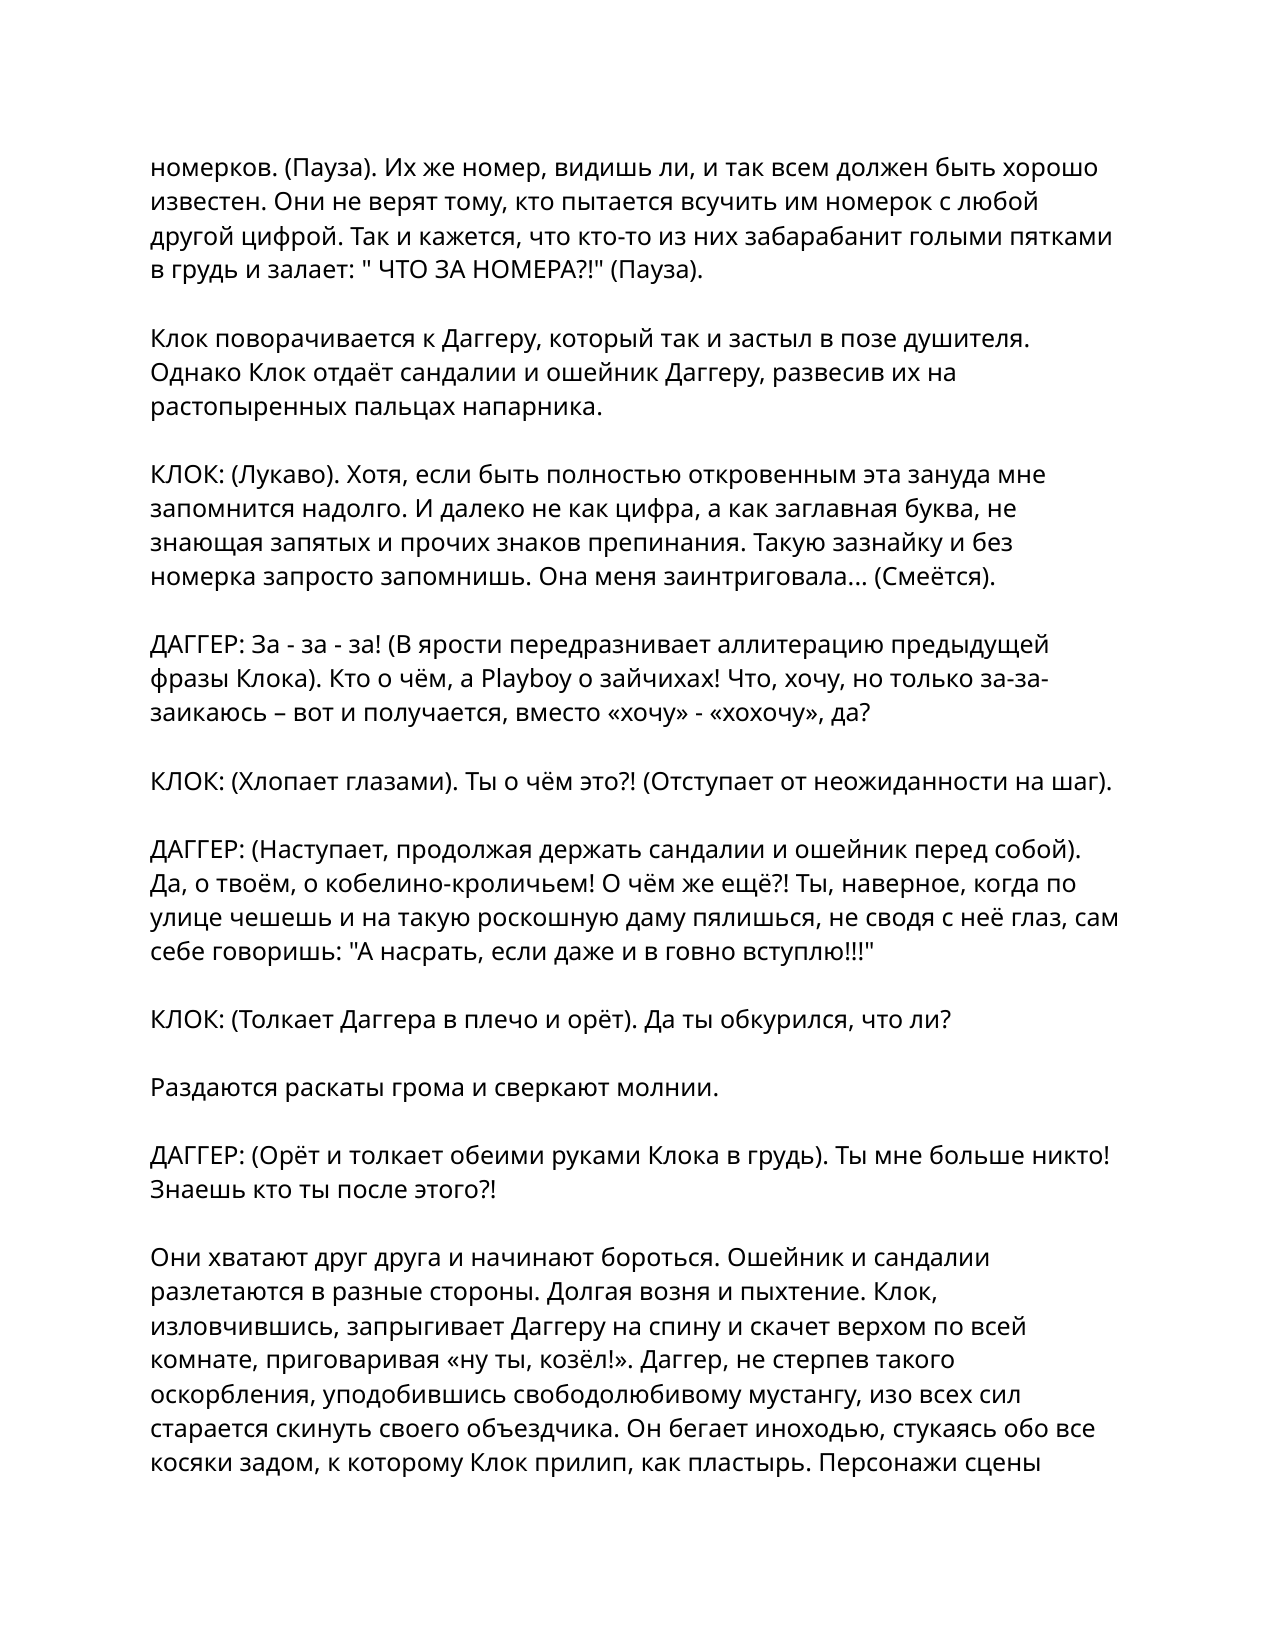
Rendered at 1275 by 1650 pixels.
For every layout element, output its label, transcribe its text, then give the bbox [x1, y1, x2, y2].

text КЛОК: (Толкает Даггера в плечо и орёт). Да ты обкурился, что ли? [150, 1002, 1125, 1036]
text КЛОК: (Лукаво). Хотя, если быть полностью откровенным эта зануда мне запомнится надолго. И далеко не как цифра, а как заглавная буква, не знающая запятых и прочих знаков препинания. Такую зазнайку и без номерка запросто запомнишь. Она меня заинтриговала... (Смеётся). [150, 457, 1125, 593]
text Раздаются раскаты грома и сверкают молнии. [150, 1070, 1125, 1104]
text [150, 1240, 1125, 1478]
text ДАГГЕР: (Наступает, продолжая держать сандалии и ошейник перед собой). Да, о твоём, о кобелино-кроличьем! О чём же ещё?! Ты, наверное, когда по улице чешешь и на такую роскошную даму пялишься, не сводя с неё глаз, сам себе говоришь: "А насрать, если даже и в говно вступлю!!!" [150, 831, 1125, 967]
text ДАГГЕР: (Орёт и толкает обеими руками Клока в грудь). Ты мне больше никто! Знаешь кто ты после этого?! [150, 1138, 1125, 1206]
text КЛОК: (Хлопает глазами). Ты о чём это?! (Отступает от неожиданности на шаг). [150, 763, 1125, 797]
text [150, 150, 1125, 286]
text ДАГГЕР: За - за - за! (В ярости передразнивает аллитерацию предыдущей фразы Клока). Кто о чём, а Playboy о зайчихах! Что, хочу, но только за-за-заикаюсь – вот и получается, вместо «хочу» - «хохочу», да? [150, 627, 1125, 729]
text Клок поворачивается к Даггеру, который так и застыл в позе душителя. Однако Клок отдаёт сандалии и ошейник Даггеру, развесив их на растопыренных пальцах напарника. [150, 320, 1125, 422]
